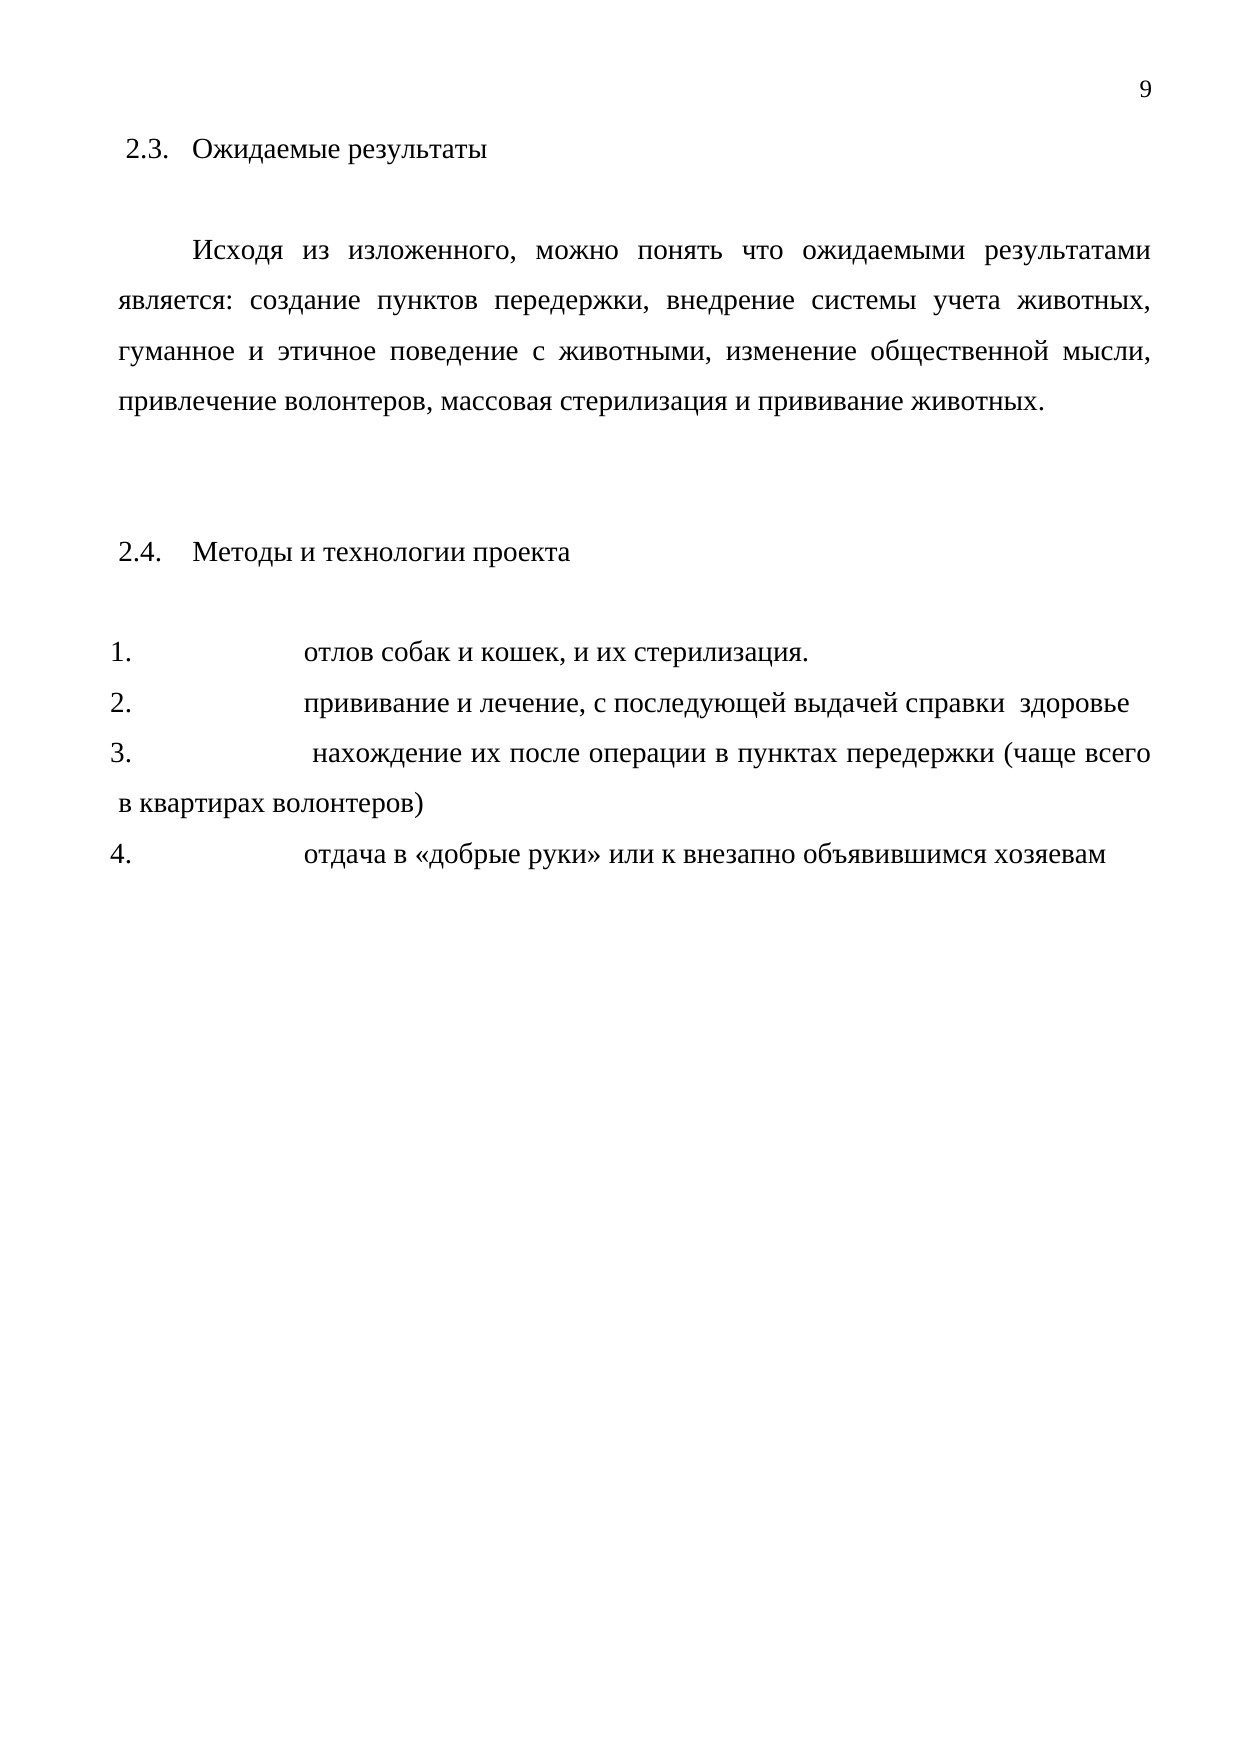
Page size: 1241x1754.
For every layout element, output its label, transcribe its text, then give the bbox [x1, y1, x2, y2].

text Исходя из изложенного, можно понять что ожидаемыми результатами является: создание пунктов передержки, внедрение системы учета животных, гуманное и этичное поведение с животными, изменение общественной мысли, привлечение волонтеров, массовая стерилизация и прививание животных. [118, 232, 1152, 416]
list нахождение их после операции в пунктах передержки (чаще всего в квартирах волонтеров) [110, 735, 1152, 819]
list отдача в «добрые руки» или к внезапно объявившимся хозяевам [110, 836, 1152, 869]
list отлов собак и кошек, и их стерилизация. [110, 634, 1152, 668]
text 2.4. Методы и технологии проекта [118, 534, 1152, 567]
list прививание и лечение, с последующей выдачей справки здоровье [110, 685, 1152, 718]
text 2.3. Ожидаемые результаты [118, 131, 1152, 165]
